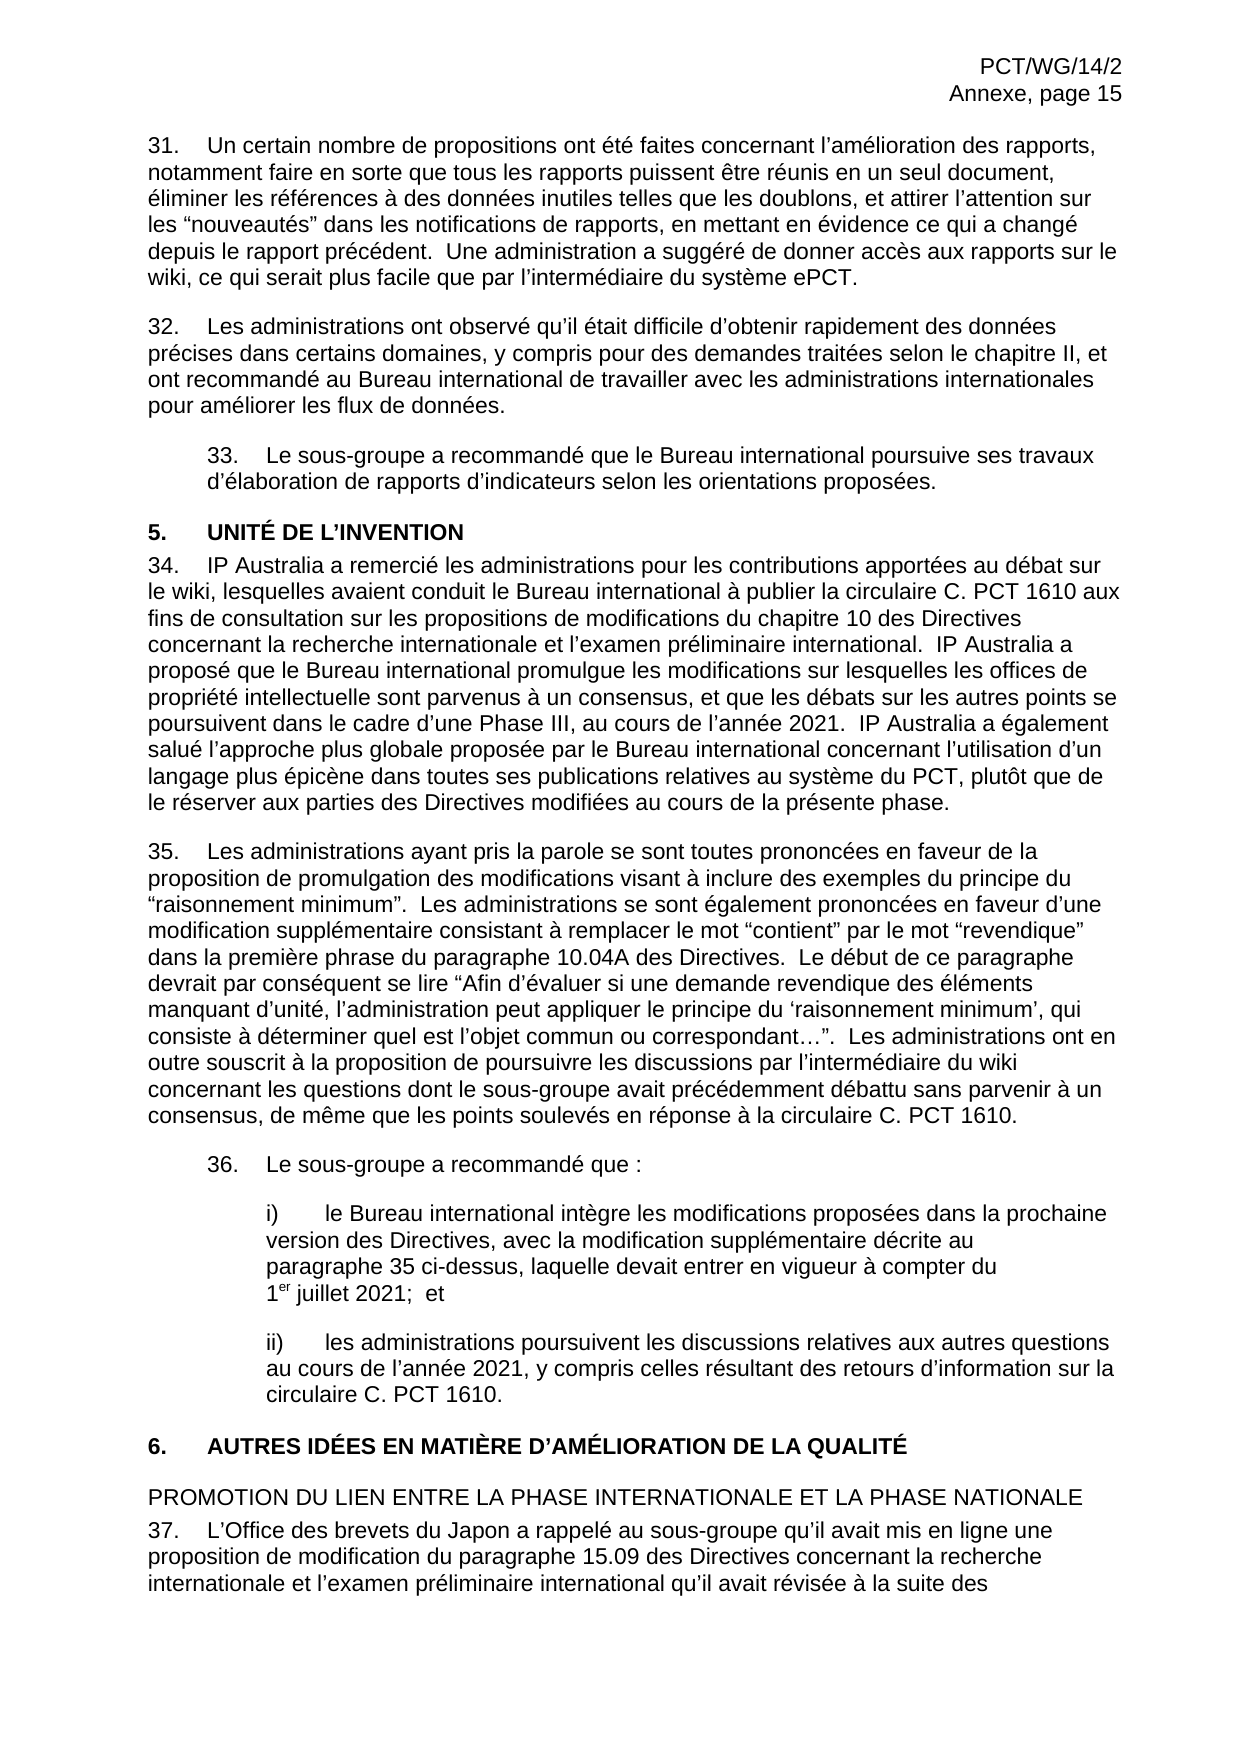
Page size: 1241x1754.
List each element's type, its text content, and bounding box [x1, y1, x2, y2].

text Les administrations ont observé qu’il était difficile d’obtenir rapidement des données précises dans certains domaines, y compris pour des demandes traitées selon le chapitre II, et ont recommandé au Bureau international de travailler avec les administrations internationales pour améliorer les flux de données. [148, 313, 1122, 419]
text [148, 1517, 1122, 1596]
list les administrations poursuivent les discussions relatives aux autres questions au cours de l’année 2021, y compris celles résultant des retours d’information sur la circulaire C. PCT 1610. [266, 1329, 1122, 1408]
text IP Australia a remercié les administrations pour les contributions apportées au débat sur le wiki, lesquelles avaient conduit le Bureau international à publier la circulaire C. PCT 1610 aux fins de consultation sur les propositions de modifications du chapitre 10 des Directives concernant la recherche internationale et l’examen préliminaire international. IP Australia a proposé que le Bureau international promulgue les modifications sur lesquelles les offices de propriété intellectuelle sont parvenus à un consensus, et que les débats sur les autres points se poursuivent dans le cadre d’une Phase III, au cours de l’année 2021. IP Australia a également salué l’approche plus globale proposée par le Bureau international concernant l’utilisation d’un langage plus épicène dans toutes ses publications relatives au système du PCT, plutôt que de le réserver aux parties des Directives modifiées au cours de la présente phase. [148, 552, 1122, 815]
text Les administrations ayant pris la parole se sont toutes prononcées en faveur de la proposition de promulgation des modifications visant à inclure des exemples du principe du “raisonnement minimum”. Les administrations se sont également prononcées en faveur d’une modification supplémentaire consistant à remplacer le mot “contient” par le mot “revendique” dans la première phrase du paragraphe 10.04A des Directives. Le début de ce paragraphe devrait par conséquent se lire “Afin d’évaluer si une demande revendique des éléments manquant d’unité, l’administration peut appliquer le principe du ‘raisonnement minimum’, qui consiste à déterminer quel est l’objet commun ou correspondant…”. Les administrations ont en outre souscrit à la proposition de poursuivre les discussions par l’intermédiaire du wiki concernant les questions dont le sous-groupe avait précédemment débattu sans parvenir à un consensus, de même que les points soulevés en réponse à la circulaire C. PCT 1610. [148, 838, 1122, 1128]
subtitle Promotion du lien entre la phase internationale et la phase nationale [148, 1484, 1122, 1511]
subtitle 5. Unité de l’invention [148, 519, 1122, 546]
text Le sous-groupe a recommandé que le Bureau international poursuive ses travaux d’élaboration de rapports d’indicateurs selon les orientations proposées. [207, 442, 1122, 494]
list le Bureau international intègre les modifications proposées dans la prochaine version des Directives, avec la modification supplémentaire décrite au paragraphe 35 ci-dessus, laquelle devait entrer en vigueur à compter du 1er juillet 2021; et [266, 1200, 1122, 1306]
text Un certain nombre de propositions ont été faites concernant l’amélioration des rapports, notamment faire en sorte que tous les rapports puissent être réunis en un seul document, éliminer les références à des données inutiles telles que les doublons, et attirer l’attention sur les “nouveautés” dans les notifications de rapports, en mettant en évidence ce qui a changé depuis le rapport précédent. Une administration a suggéré de donner accès aux rapports sur le wiki, ce qui serait plus facile que par l’intermédiaire du système ePCT. [148, 132, 1122, 290]
text Le sous-groupe a recommandé que : [207, 1151, 1122, 1177]
subtitle 6. Autres idées en matière d’amélioration de la qualité [148, 1433, 1122, 1459]
